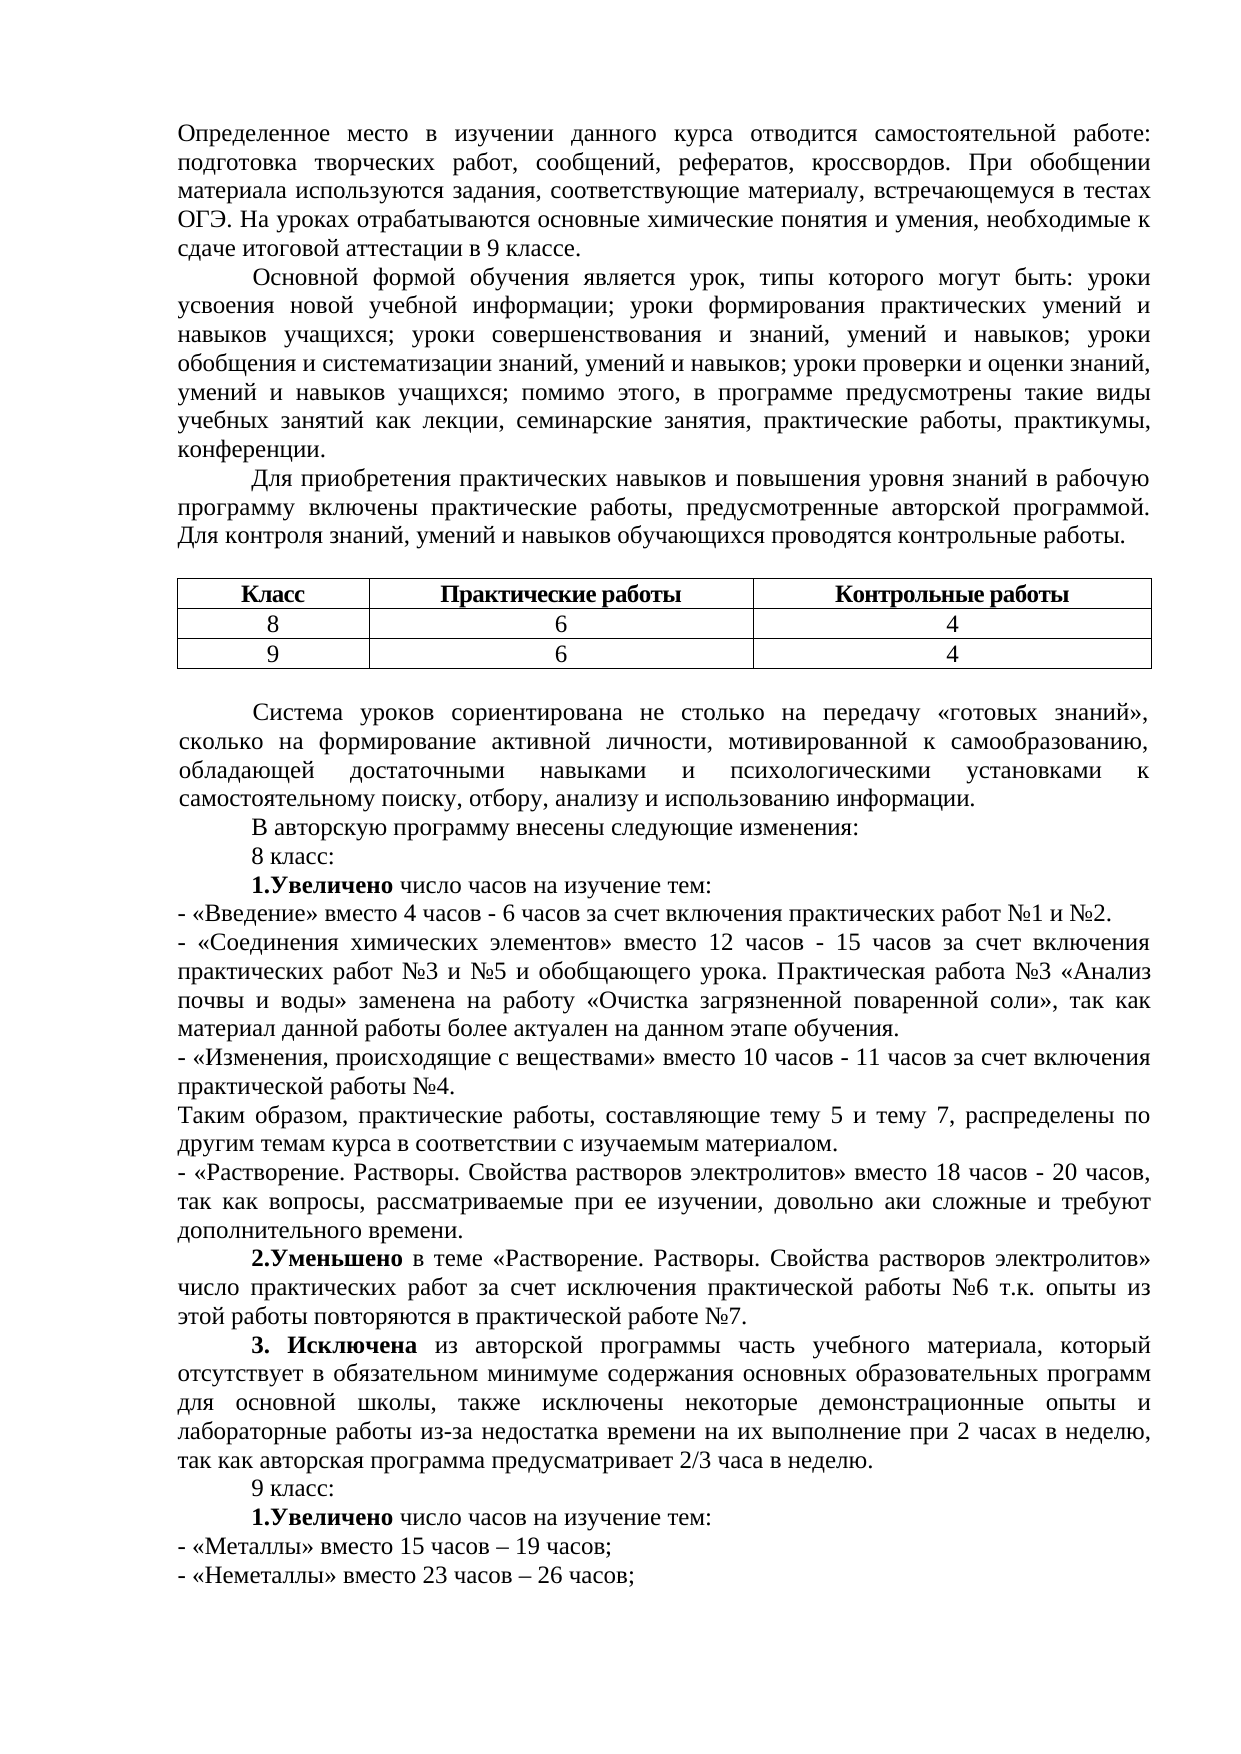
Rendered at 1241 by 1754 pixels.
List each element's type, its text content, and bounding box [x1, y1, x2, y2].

table_header Контрольные работы [754, 579, 1151, 608]
text - «Соединения химических элементов» вместо 12 часов - 15 часов за счет включения практических работ №3 и №5 и обобщающего урока. Практическая работа №3 «Анализ почвы и воды» заменена на работу «Очистка загрязненной поваренной соли», так как материал данной работы более актуален на данном этапе обучения. [177, 927, 1152, 1042]
text В авторскую программу внесены следующие изменения: [177, 812, 1152, 841]
table_cell 6 [370, 639, 753, 667]
table_cell 4 [754, 609, 1151, 638]
text 8 класс: [177, 841, 1152, 870]
text Основной формой обучения является урок, типы которого могут быть: уроки усвоения новой учебной информации; уроки формирования практических умений и навыков учащихся; уроки совершенствования и знаний, умений и навыков; уроки обобщения и систематизации знаний, умений и навыков; уроки проверки и оценки знаний, умений и навыков учащихся; помимо этого, в программе предусмотрены такие виды учебных занятий как лекции, семинарские занятия, практические работы, практикумы, конференции. [177, 262, 1152, 463]
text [177, 118, 1152, 262]
text 1.Увеличено число часов на изучение тем: [177, 870, 1152, 898]
table_cell 8 [178, 609, 369, 638]
text 1.Увеличено число часов на изучение тем: [177, 1502, 1152, 1531]
table_header Практические работы [370, 579, 753, 608]
text Система уроков сориентирована не столько на передачу «готовых знаний», сколько на формирование активной личности, мотивированной к самообразованию, обладающей достаточными навыками и психологическими установками к самостоятельному поиску, отбору, анализу и использованию информации. [179, 697, 1150, 812]
text 2.Уменьшено в теме «Растворение. Растворы. Свойства растворов электролитов» число практических работ за счет исключения практической работы №6 т.к. опыты из этой работы повторяются в практической работе №7. [177, 1243, 1152, 1330]
text Для приобретения практических навыков и повышения уровня знаний в рабочую программу включены практические работы, предусмотренные авторской программой. Для контроля знаний, умений и навыков обучающихся проводятся контрольные работы. [177, 463, 1152, 549]
table_cell 6 [370, 609, 753, 638]
table_cell 4 [754, 639, 1151, 667]
text 9 класс: [177, 1473, 1152, 1502]
table_cell 9 [178, 639, 369, 667]
text - «Неметаллы» вместо 23 часов – 26 часов; [177, 1560, 1152, 1588]
text - «Растворение. Растворы. Свойства растворов электролитов» вместо 18 часов - 20 часов, так как вопросы, рассматриваемые при ее изучении, довольно аки сложные и требуют дополнительного времени. [177, 1157, 1152, 1243]
table_header Класс [178, 579, 369, 608]
text Таким образом, практические работы, составляющие тему 5 и тему 7, распределены по другим темам курса в соответствии с изучаемым материалом. [177, 1100, 1152, 1157]
text - «Металлы» вместо 15 часов – 19 часов; [177, 1531, 1152, 1560]
text - «Изменения, происходящие с веществами» вместо 10 часов - 11 часов за счет включения практической работы №4. [177, 1042, 1152, 1100]
text 3. Исключена из авторской программы часть учебного материала, который отсутствует в обязательном минимуме содержания основных образовательных программ для основной школы, также исключены некоторые демонстрационные опыты и лабораторные работы из-за недостатка времени на их выполнение при 2 часах в неделю, так как авторская программа предусматривает 2/3 часа в неделю. [177, 1330, 1152, 1473]
text - «Введение» вместо 4 часов - 6 часов за счет включения практических работ №1 и №2. [177, 898, 1152, 927]
